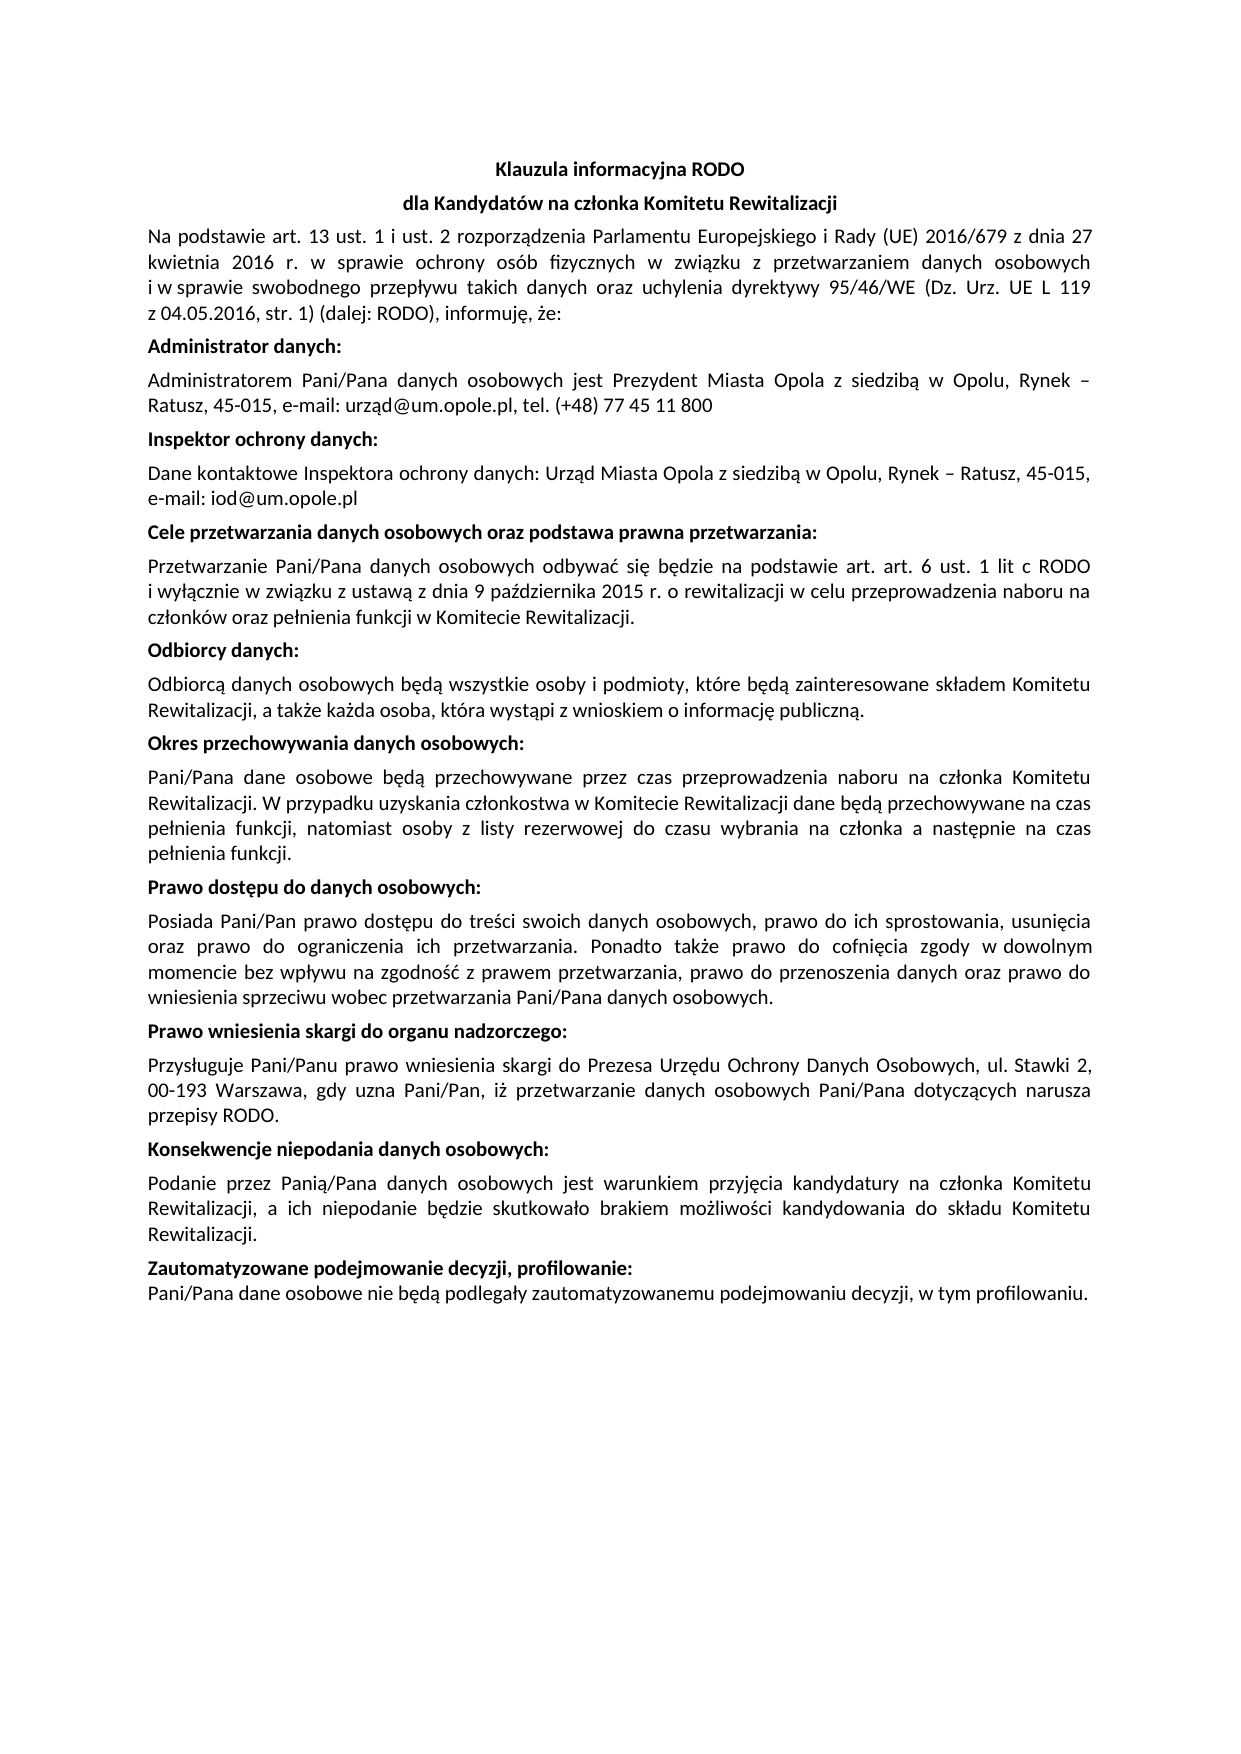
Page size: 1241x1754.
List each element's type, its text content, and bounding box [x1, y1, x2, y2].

text Okres przechowywania danych osobowych: [148, 731, 1093, 756]
text dla Kandydatów na członka Komitetu Rewitalizacji [148, 190, 1093, 215]
text Na podstawie art. 13 ust. 1 i ust. 2 rozporządzenia Parlamentu Europejskiego i Rady (UE) 2016/679 z dnia 27 kwietnia 2016 r. w sprawie ochrony osób fizycznych w związku z przetwarzaniem danych osobowych i w sprawie swobodnego przepływu takich danych oraz uchylenia dyrektywy 95/46/WE (Dz. Urz. UE L 119 z 04.05.2016, str. 1) (dalej: RODO), informuję, że: [148, 223, 1093, 325]
text Przetwarzanie Pani/Pana danych osobowych odbywać się będzie na podstawie art. art. 6 ust. 1 lit c RODO i wyłącznie w związku z ustawą z dnia 9 października 2015 r. o rewitalizacji w celu przeprowadzenia naboru na członków oraz pełnienia funkcji w Komitecie Rewitalizacji. [148, 553, 1093, 629]
text Podanie przez Panią/Pana danych osobowych jest warunkiem przyjęcia kandydatury na członka Komitetu Rewitalizacji, a ich niepodanie będzie skutkowało brakiem możliwości kandydowania do składu Komitetu Rewitalizacji. [148, 1170, 1093, 1246]
text Odbiorcy danych: [148, 638, 1093, 663]
text Administrator danych: [148, 333, 1093, 359]
text Prawo dostępu do danych osobowych: [148, 874, 1093, 900]
text Pani/Pana dane osobowe będą przechowywane przez czas przeprowadzenia naboru na członka Komitetu Rewitalizacji. W przypadku uzyskania członkostwa w Komitecie Rewitalizacji dane będą przechowywane na czas pełnienia funkcji, natomiast osoby z listy rezerwowej do czasu wybrania na członka a następnie na czas pełnienia funkcji. [148, 764, 1093, 866]
text Zautomatyzowane podejmowanie decyzji, profilowanie: [148, 1255, 1093, 1280]
text Cele przetwarzania danych osobowych oraz podstawa prawna przetwarzania: [148, 519, 1093, 545]
text Klauzula informacyjna RODO [148, 156, 1093, 181]
text Konsekwencje niepodania danych osobowych: [148, 1136, 1093, 1162]
text Przysługuje Pani/Panu prawo wniesienia skargi do Prezesa Urzędu Ochrony Danych Osobowych, ul. Stawki 2, 00-193 Warszawa, gdy uzna Pani/Pan, iż przetwarzanie danych osobowych Pani/Pana dotyczących narusza przepisy RODO. [148, 1052, 1093, 1128]
text Prawo wniesienia skargi do organu nadzorczego: [148, 1018, 1093, 1043]
text Pani/Pana dane osobowe nie będą podlegały zautomatyzowanemu podejmowaniu decyzji, w tym profilowaniu. [148, 1280, 1093, 1306]
text Posiada Pani/Pan prawo dostępu do treści swoich danych osobowych, prawo do ich sprostowania, usunięcia oraz prawo do ograniczenia ich przetwarzania. Ponadto także prawo do cofnięcia zgody w dowolnym momencie bez wpływu na zgodność z prawem przetwarzania, prawo do przenoszenia danych oraz prawo do wniesienia sprzeciwu wobec przetwarzania Pani/Pana danych osobowych. [148, 908, 1093, 1010]
text Odbiorcą danych osobowych będą wszystkie osoby i podmioty, które będą zainteresowane składem Komitetu Rewitalizacji, a także każda osoba, która wystąpi z wnioskiem o informację publiczną. [148, 671, 1093, 722]
text Inspektor ochrony danych: [148, 426, 1093, 452]
text Dane kontaktowe Inspektora ochrony danych: Urząd Miasta Opola z siedzibą w Opolu, Rynek – Ratusz, 45-015, e-mail: iod@um.opole.pl [148, 460, 1093, 511]
text Administratorem Pani/Pana danych osobowych jest Prezydent Miasta Opola z siedzibą w Opolu, Rynek – Ratusz, 45-015, e-mail: urząd@um.opole.pl, tel. (+48) 77 45 11 800 [148, 367, 1093, 418]
